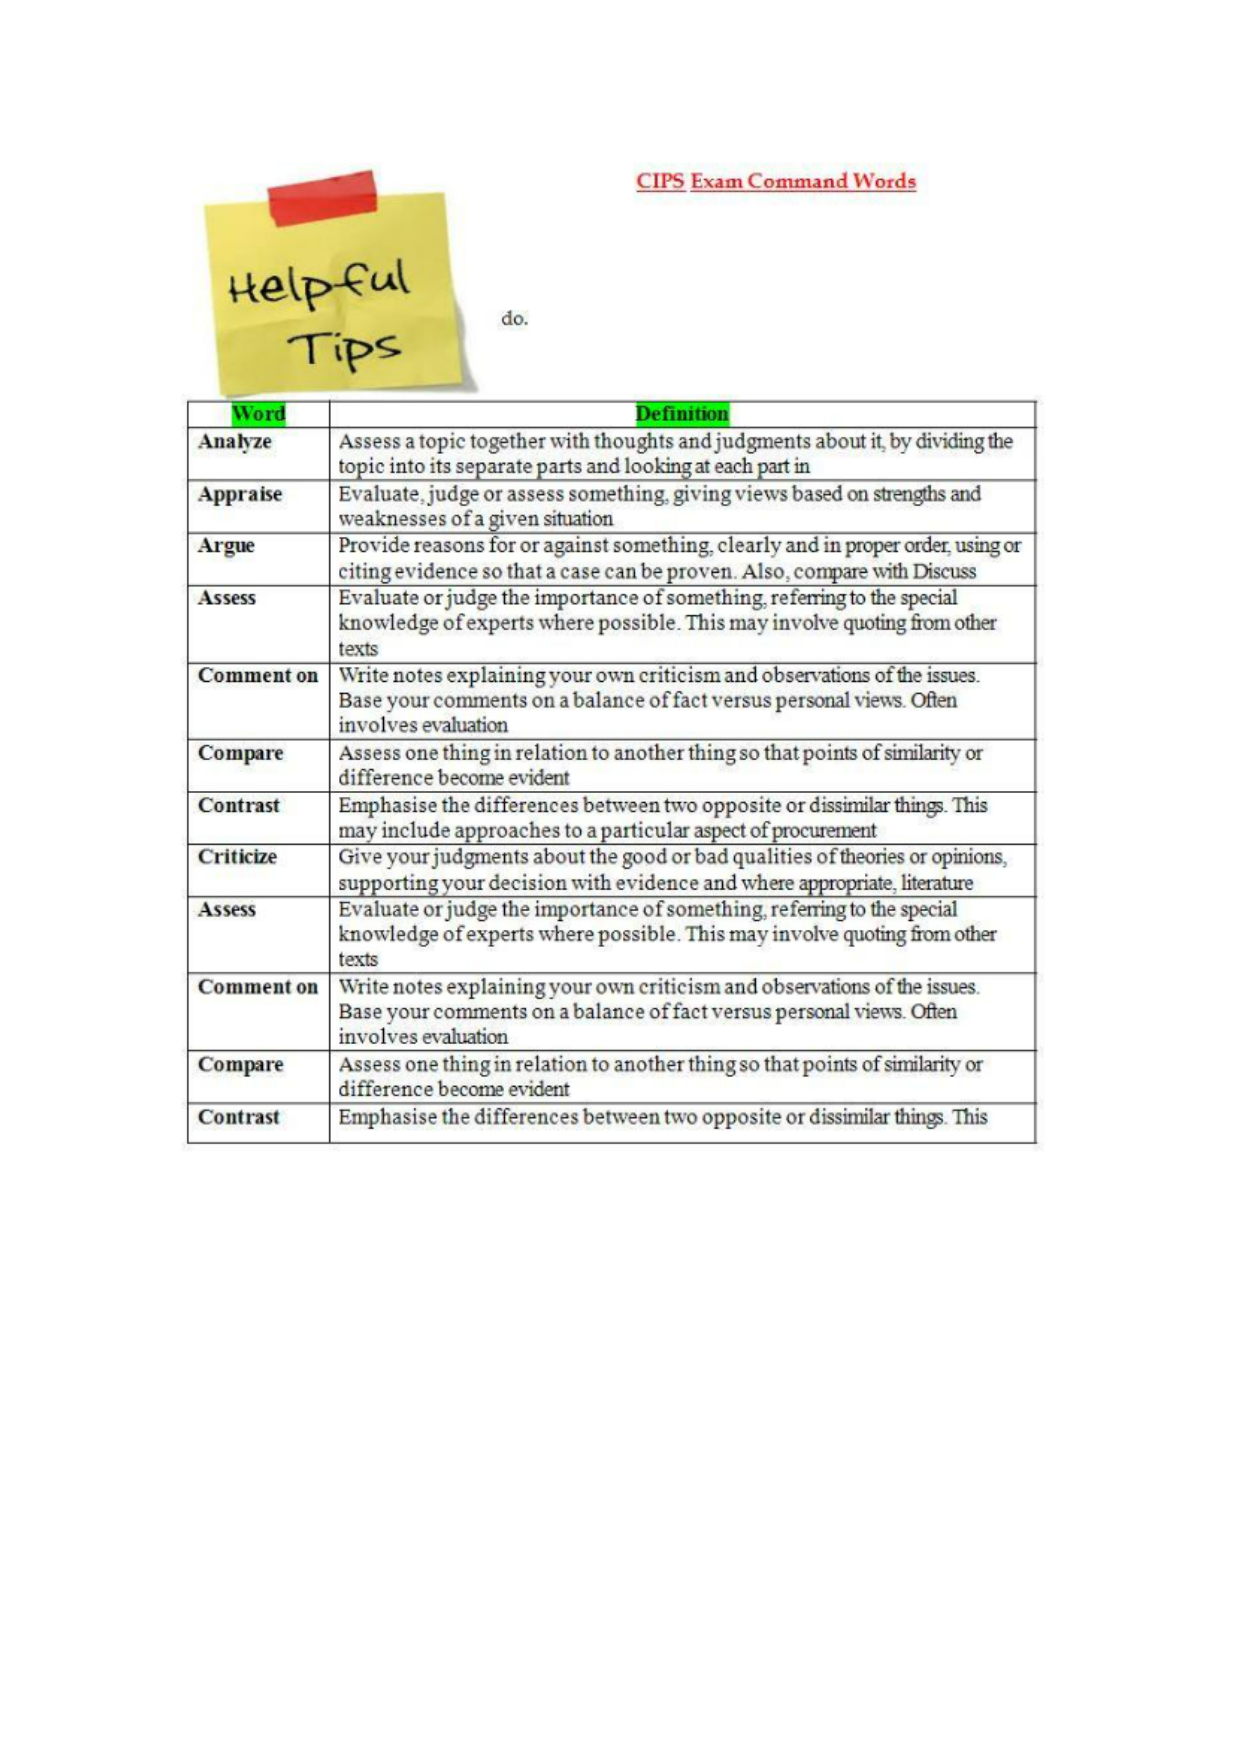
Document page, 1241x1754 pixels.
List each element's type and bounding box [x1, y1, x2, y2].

picture [150, 150, 1091, 1177]
